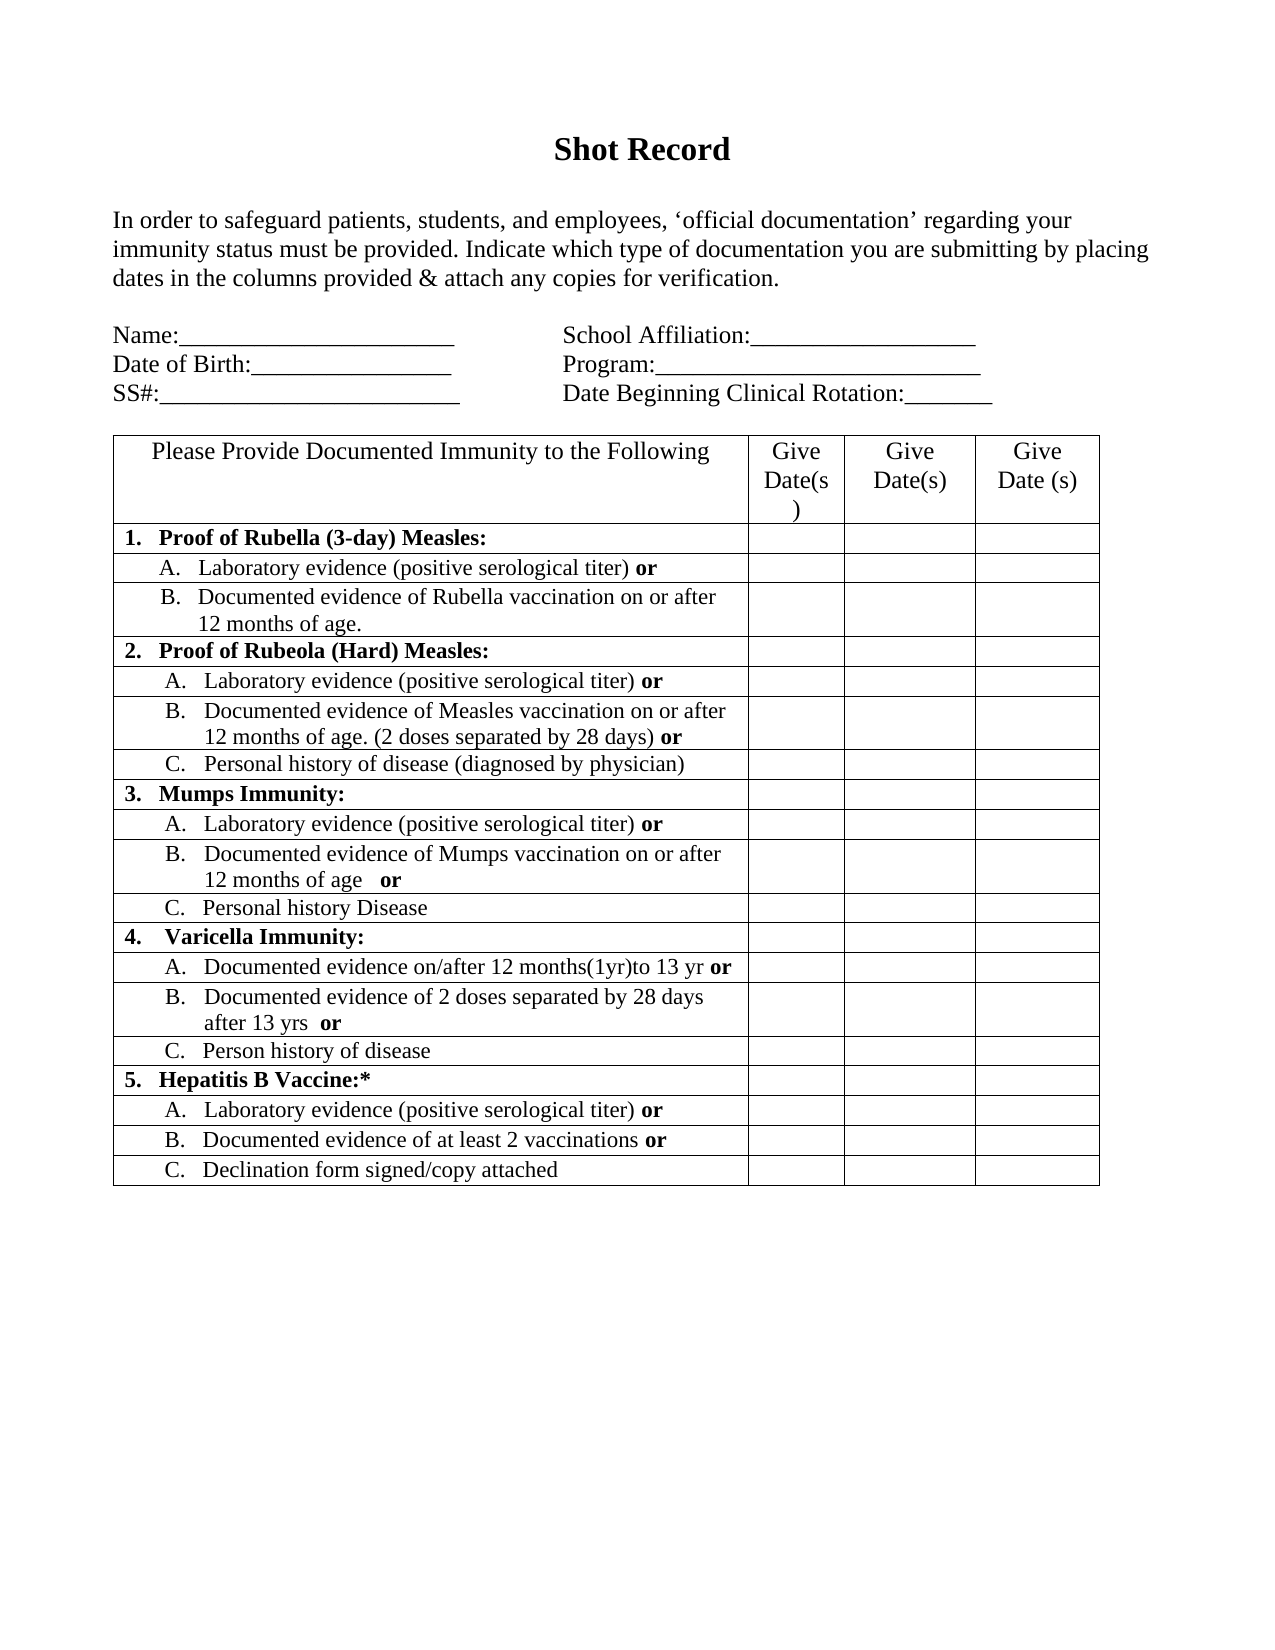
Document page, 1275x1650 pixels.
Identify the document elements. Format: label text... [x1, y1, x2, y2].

table_cell [749, 953, 844, 982]
text In order to safeguard patients, students, and employees, ‘official documentation’ regarding your immunity status must be provided. Indicate which type of documentation you are submitting by placing dates in the columns provided & attach any copies for verification. [112, 205, 1172, 292]
table_cell [845, 667, 975, 696]
table_cell [749, 923, 844, 952]
table_cell [749, 1096, 844, 1125]
table_cell [976, 697, 1099, 749]
table_cell [976, 1096, 1099, 1125]
table_cell Personal history of disease (diagnosed by physician) [114, 750, 748, 779]
table_header Please Provide Documented Immunity to the Following [114, 436, 748, 523]
table_cell 4. Varicella Immunity: [114, 923, 748, 952]
table_cell [976, 1156, 1099, 1184]
table_cell [749, 894, 844, 922]
table_cell [976, 894, 1099, 922]
table_header Give Date (s) [976, 436, 1099, 523]
table_cell [976, 780, 1099, 809]
table_cell Documented evidence of 2 doses separated by 28 days after 13 yrs or [114, 983, 748, 1036]
table_cell C. Personal history Disease [114, 894, 748, 922]
table_cell [845, 524, 975, 552]
table_cell [749, 583, 844, 636]
table_cell [749, 1037, 844, 1065]
table_cell [845, 780, 975, 809]
text Shot Record [112, 129, 1172, 167]
table_cell [845, 637, 975, 666]
table_cell [749, 750, 844, 779]
table_cell [976, 1037, 1099, 1065]
table_cell C. Declination form signed/copy attached [114, 1156, 748, 1184]
table_cell [749, 1066, 844, 1095]
table_cell Documented evidence of Mumps vaccination on or after 12 months of age or [114, 840, 748, 892]
table_cell [749, 697, 844, 749]
table_cell [845, 1156, 975, 1184]
table_cell B. Documented evidence of at least 2 vaccinations or [114, 1126, 748, 1155]
table_cell C. Person history of disease [114, 1037, 748, 1065]
table_cell [976, 923, 1099, 952]
table_cell [749, 667, 844, 696]
text SS#:________________________ Date Beginning Clinical Rotation:_______ [112, 378, 1172, 407]
table_cell [749, 637, 844, 666]
table_cell Documented evidence of Measles vaccination on or after 12 months of age. (2 doses separated by 28 days) or [114, 697, 748, 749]
table_cell [749, 1156, 844, 1184]
table_cell [845, 1126, 975, 1155]
table_cell [845, 554, 975, 582]
table_cell [976, 1066, 1099, 1095]
table_cell [845, 697, 975, 749]
table_cell [976, 637, 1099, 666]
table_cell [976, 750, 1099, 779]
table_cell [976, 983, 1099, 1036]
table_cell [845, 840, 975, 892]
table_cell [845, 583, 975, 636]
table_cell [845, 750, 975, 779]
table_cell A. Laboratory evidence (positive serological titer) or [114, 810, 748, 839]
table_cell [845, 983, 975, 1036]
table_header Give Date(s) [845, 436, 975, 523]
table_cell A. Laboratory evidence (positive serological titer) or [114, 1096, 748, 1125]
table_cell 2. Proof of Rubeola (Hard) Measles: [114, 637, 748, 666]
table_cell 5. Hepatitis B Vaccine:* [114, 1066, 748, 1095]
table_header Give Date(s) [749, 436, 844, 523]
table_cell [749, 780, 844, 809]
table_cell Documented evidence of Rubella vaccination on or after 12 months of age. [114, 583, 748, 636]
table_cell A. Laboratory evidence (positive serological titer) or [114, 667, 748, 696]
table_cell [976, 953, 1099, 982]
table_cell [845, 923, 975, 952]
table_cell [976, 1126, 1099, 1155]
table_cell [976, 554, 1099, 582]
text Date of Birth:________________ Program:__________________________ [112, 349, 1172, 378]
table_cell [976, 667, 1099, 696]
table_cell [845, 1066, 975, 1095]
table_cell [976, 583, 1099, 636]
table_cell [976, 840, 1099, 892]
table_cell A. Laboratory evidence (positive serological titer) or [114, 554, 748, 582]
table_cell [749, 1126, 844, 1155]
table_cell [749, 983, 844, 1036]
table_cell A. Documented evidence on/after 12 months(1yr)to 13 yr or [114, 953, 748, 982]
table_cell [845, 953, 975, 982]
table_cell 1. Proof of Rubella (3-day) Measles: [114, 524, 748, 552]
table_cell [749, 810, 844, 839]
table_cell [749, 554, 844, 582]
table_cell [976, 524, 1099, 552]
table_cell [845, 810, 975, 839]
table_cell 3. Mumps Immunity: [114, 780, 748, 809]
table_cell [749, 840, 844, 892]
table_cell [749, 524, 844, 552]
table_cell [845, 894, 975, 922]
table_cell [845, 1096, 975, 1125]
text Name:______________________ School Affiliation:__________________ [112, 320, 1172, 349]
table_cell [976, 810, 1099, 839]
table_cell [845, 1037, 975, 1065]
